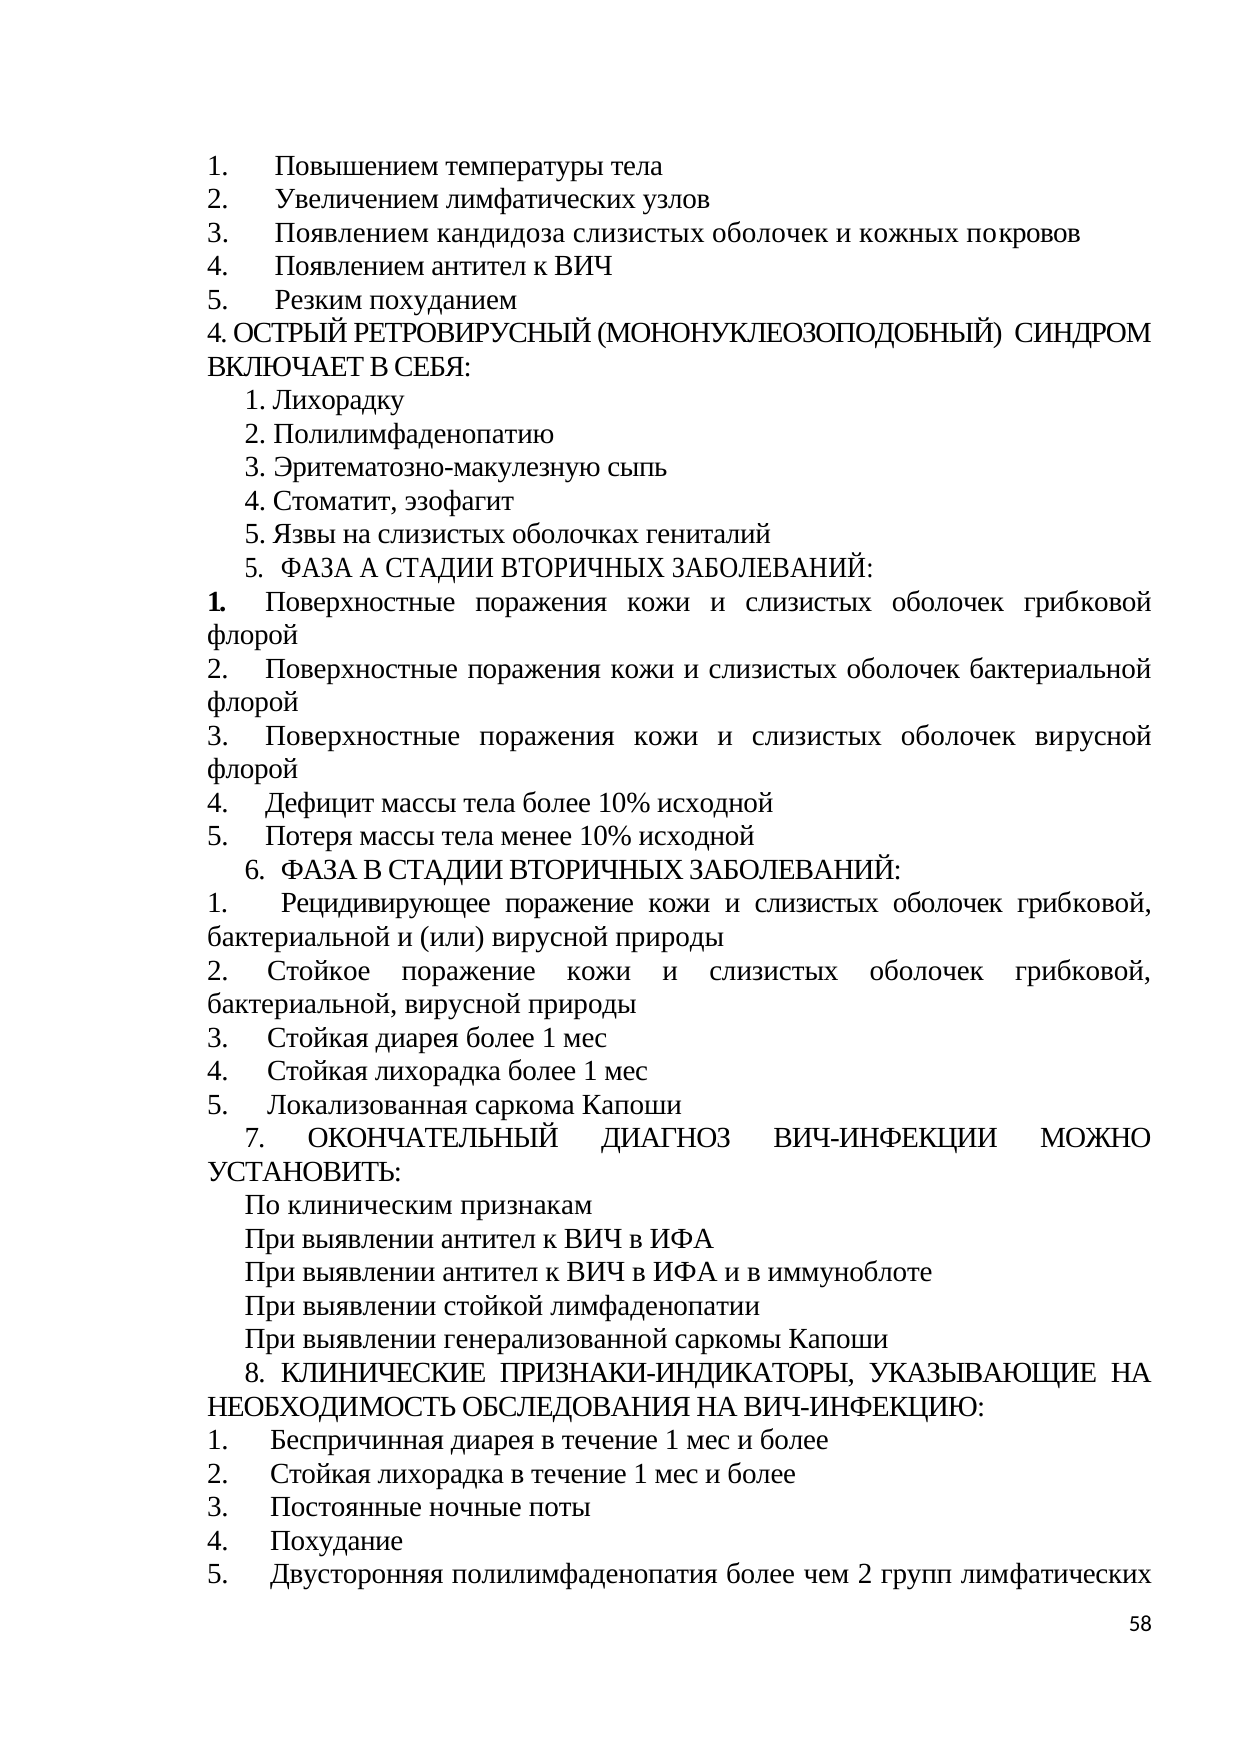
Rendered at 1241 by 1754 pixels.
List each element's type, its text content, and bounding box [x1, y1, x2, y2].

list Повышением температуры тела [207, 148, 1152, 181]
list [207, 1556, 1152, 1590]
list Рецидивирующее поражение кожи и слизистых оболочек грибковой, бактериальной и (или) вирусной природы [207, 886, 1152, 953]
list Поверхностные поражения кожи и слизистых оболочек бактериальной флорой [207, 651, 1152, 718]
list Похудание [207, 1523, 1152, 1556]
text 5. Язвы на слизистых оболочках гениталий [207, 517, 1152, 550]
text 5. Фаза А стадии вторичных заболеваний: [207, 550, 1152, 584]
list Стойкая лихорадка более 1 мес [207, 1053, 1152, 1087]
text При выявлении антител к ВИЧ в ИФА и в иммуноблоте [207, 1254, 1152, 1288]
text По клиническим признакам [207, 1187, 1152, 1221]
list Постоянные ночные поты [207, 1489, 1152, 1523]
list Локализованная саркома Капоши [207, 1087, 1152, 1120]
text 1. Лихорадку [207, 382, 1152, 416]
text 4. Стоматит, эзофагит [207, 483, 1152, 517]
list Резким похуданием [207, 282, 1152, 315]
list Увеличением лимфатических узлов [207, 181, 1152, 215]
text 2. Полилимфаденопатию [207, 416, 1152, 449]
list Поверхностные поражения кожи и слизистых оболочек грибковой флорой [207, 584, 1152, 651]
list Дефицит массы тела более 10% исходной [207, 785, 1152, 818]
text 7. Окончательный диагноз ВИЧ-инфекции можно установить: [207, 1120, 1152, 1187]
list Поверхностные поражения кожи и слизистых оболочек вирусной флорой [207, 718, 1152, 785]
list Стойкая лихорадка в течение 1 мес и более [207, 1456, 1152, 1489]
text При выявлении стойкой лимфаденопатии [207, 1288, 1152, 1322]
text При выявлении антител к ВИЧ в ИФА [207, 1221, 1152, 1254]
text 3. Эритематозно-макулезную сыпь [207, 449, 1152, 483]
text 8. Клинические признаки-индикаторы, указывающие на необходимость обследования на ВИЧ-инфекцию: [207, 1355, 1152, 1422]
list Появлением кандидоза слизистых оболочек и кожных покровов [207, 215, 1152, 248]
text 6. Фаза В стадии вторичных заболеваний: [207, 852, 1152, 886]
list Стойкое поражение кожи и слизистых оболочек грибковой, бактериальной, вирусной природы [207, 953, 1152, 1020]
list Беспричинная диарея в течение 1 мес и более [207, 1422, 1152, 1456]
text При выявлении генерализованной саркомы Капоши [207, 1322, 1152, 1355]
list Появлением антител к ВИЧ [207, 248, 1152, 282]
list Потеря массы тела менее 10% исходной [207, 818, 1152, 852]
list Стойкая диарея более 1 мес [207, 1020, 1152, 1053]
text 4. Острый ретровирусный (мононуклеозоподобный) синдром включает в себя: [207, 315, 1152, 382]
